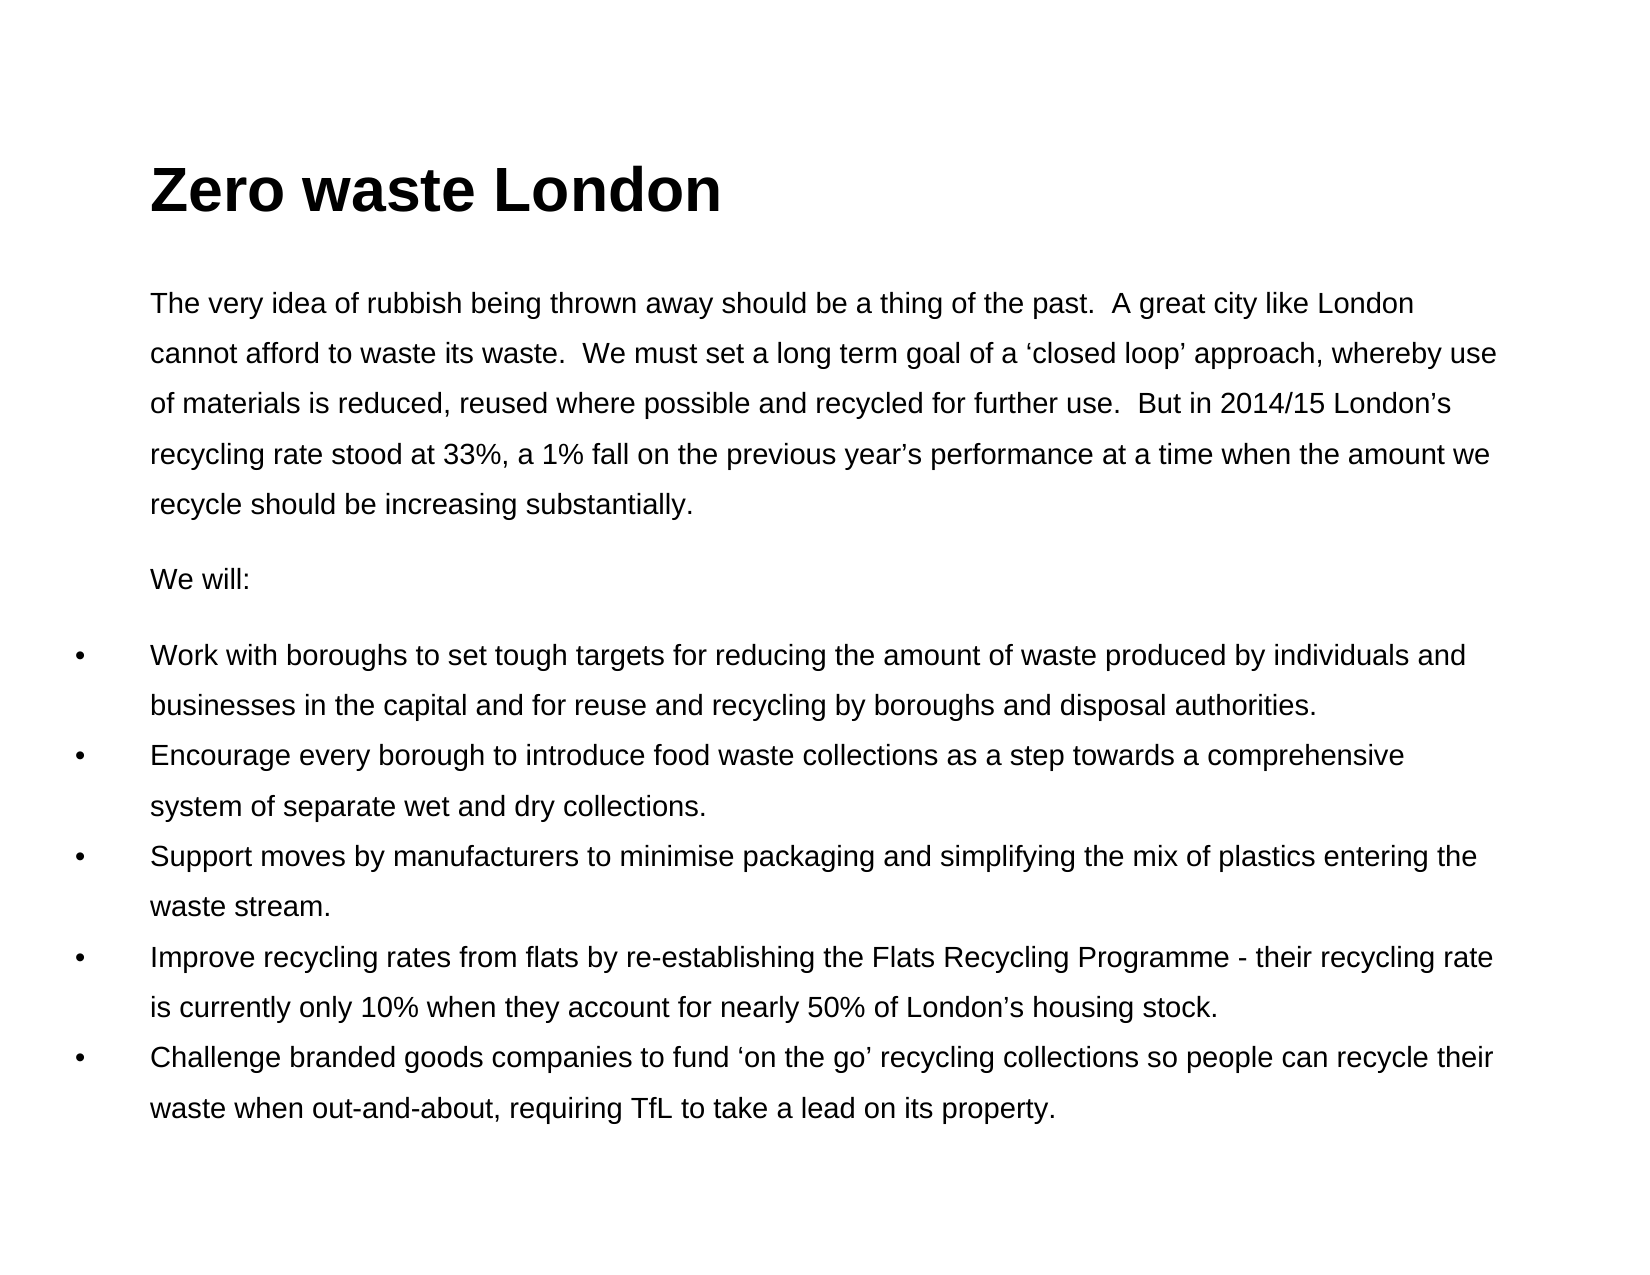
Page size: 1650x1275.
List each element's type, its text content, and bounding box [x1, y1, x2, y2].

list Work with boroughs to set tough targets for reducing the amount of waste produced by individuals and businesses in the capital and for reuse and recycling by boroughs and disposal authorities. [75, 638, 1500, 722]
list Support moves by manufacturers to minimise packaging and simplifying the mix of plastics entering the waste stream. [75, 839, 1500, 923]
text The very idea of rubbish being thrown away should be a thing of the past. A great city like London cannot afford to waste its waste. We must set a long term goal of a ‘closed loop’ approach, whereby use of materials is reduced, reused where possible and recycled for further use. But in 2014/15 London’s recycling rate stood at 33%, a 1% fall on the previous year’s performance at a time when the amount we recycle should be increasing substantially. [150, 286, 1500, 521]
list Improve recycling rates from flats by re-establishing the Flats Recycling Programme - their recycling rate is currently only 10% when they account for nearly 50% of London’s housing stock. [75, 940, 1500, 1023]
list Challenge branded goods companies to fund ‘on the go’ recycling collections so people can recycle their waste when out-and-about, requiring TfL to take a lead on its property. [75, 1040, 1500, 1124]
text Zero waste London [150, 153, 1500, 225]
list Encourage every borough to introduce food waste collections as a step towards a comprehensive system of separate wet and dry collections. [75, 738, 1500, 822]
text We will: [150, 562, 1500, 596]
